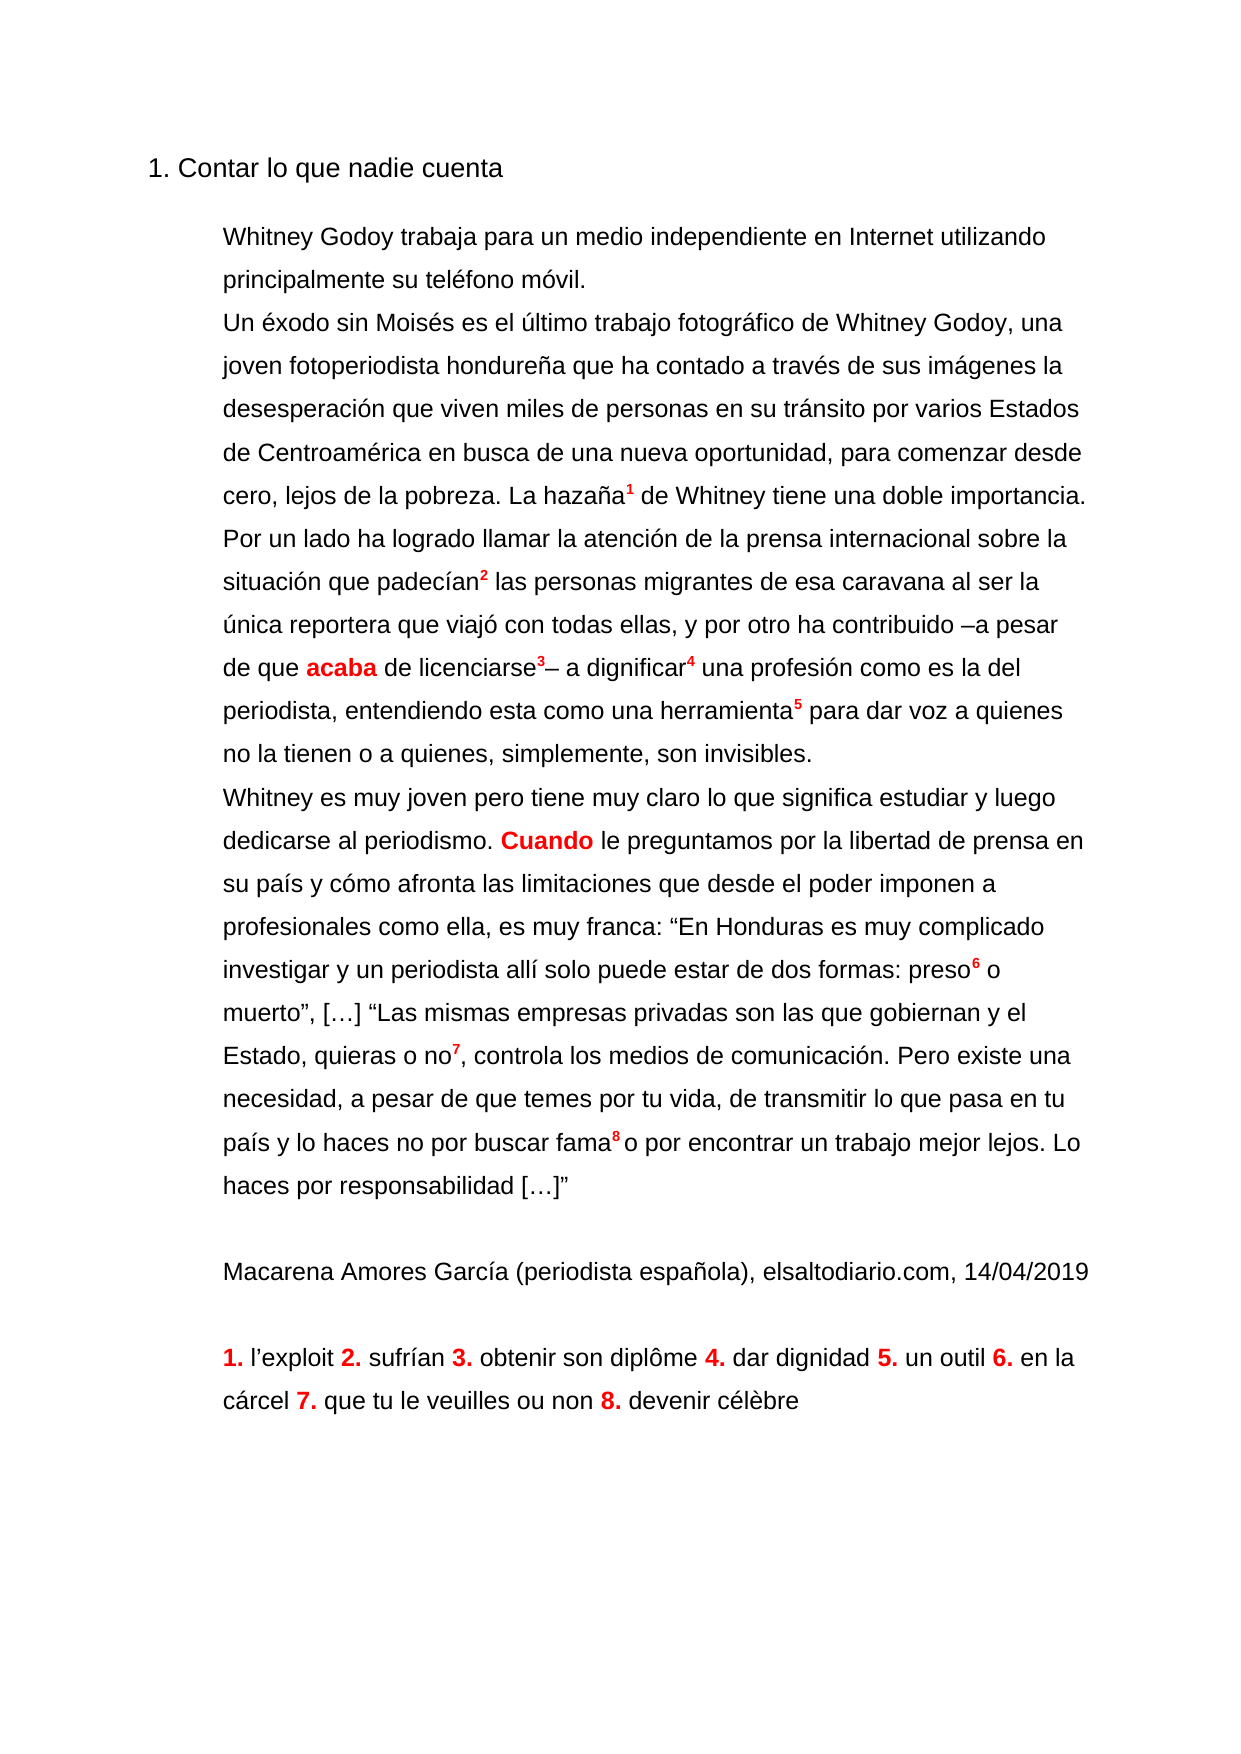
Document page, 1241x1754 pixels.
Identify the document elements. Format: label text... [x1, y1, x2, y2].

list principalmente su teléfono móvil. [223, 265, 1093, 294]
list Un éxodo sin Moisés es el último trabajo fotográfico de Whitney Godoy, una joven fotoperiodista hondureña que ha contado a través de sus imágenes la desesperación que viven miles de personas en su tránsito por varios Estados de Centroamérica en busca de una nueva oportunidad, para comenzar desde cero, lejos de la pobreza. La hazaña1 de Whitney tiene una doble importancia. Por un lado ha logrado llamar la atención de la prensa internacional sobre la situación que padecían2 las personas migrantes de esa caravana al ser la única reportera que viajó con todas ellas, y por otro ha contribuido –a pesar de que acaba de licenciarse3– a dignificar4 una profesión como es la del periodista, entendiendo esta como una herramienta5 para dar voz a quienes no la tienen o a quienes, simplemente, son invisibles. [223, 308, 1093, 768]
list 1. l’exploit 2. sufrían 3. obtenir son diplôme 4. dar dignidad 5. un outil 6. en la cárcel 7. que tu le veuilles ou non 8. devenir célèbre [223, 1343, 1093, 1415]
list Whitney es muy joven pero tiene muy claro lo que significa estudiar y luego dedicarse al periodismo. Cuando le preguntamos por la libertad de prensa en su país y cómo afronta las limitaciones que desde el poder imponen a profesionales como ella, es muy franca: “En Honduras es muy complicado investigar y un periodista allí solo puede estar de dos formas: preso6 o muerto”, […] “Las mismas empresas privadas son las que gobiernan y el Estado, quieras o no7, controla los medios de comunicación. Pero existe una necesidad, a pesar de que temes por tu vida, de transmitir lo que pasa en tu país y lo haces no por buscar fama8 o por encontrar un trabajo mejor lejos. Lo haces por responsabilidad […]” [223, 782, 1093, 1199]
subtitle 1. Contar lo que nadie cuenta [148, 152, 1093, 183]
list Macarena Amores García (periodista española), elsaltodiario.com, 14/04/2019 [223, 1257, 1093, 1286]
list Whitney Godoy trabaja para un medio independiente en Internet utilizando [223, 222, 1093, 251]
